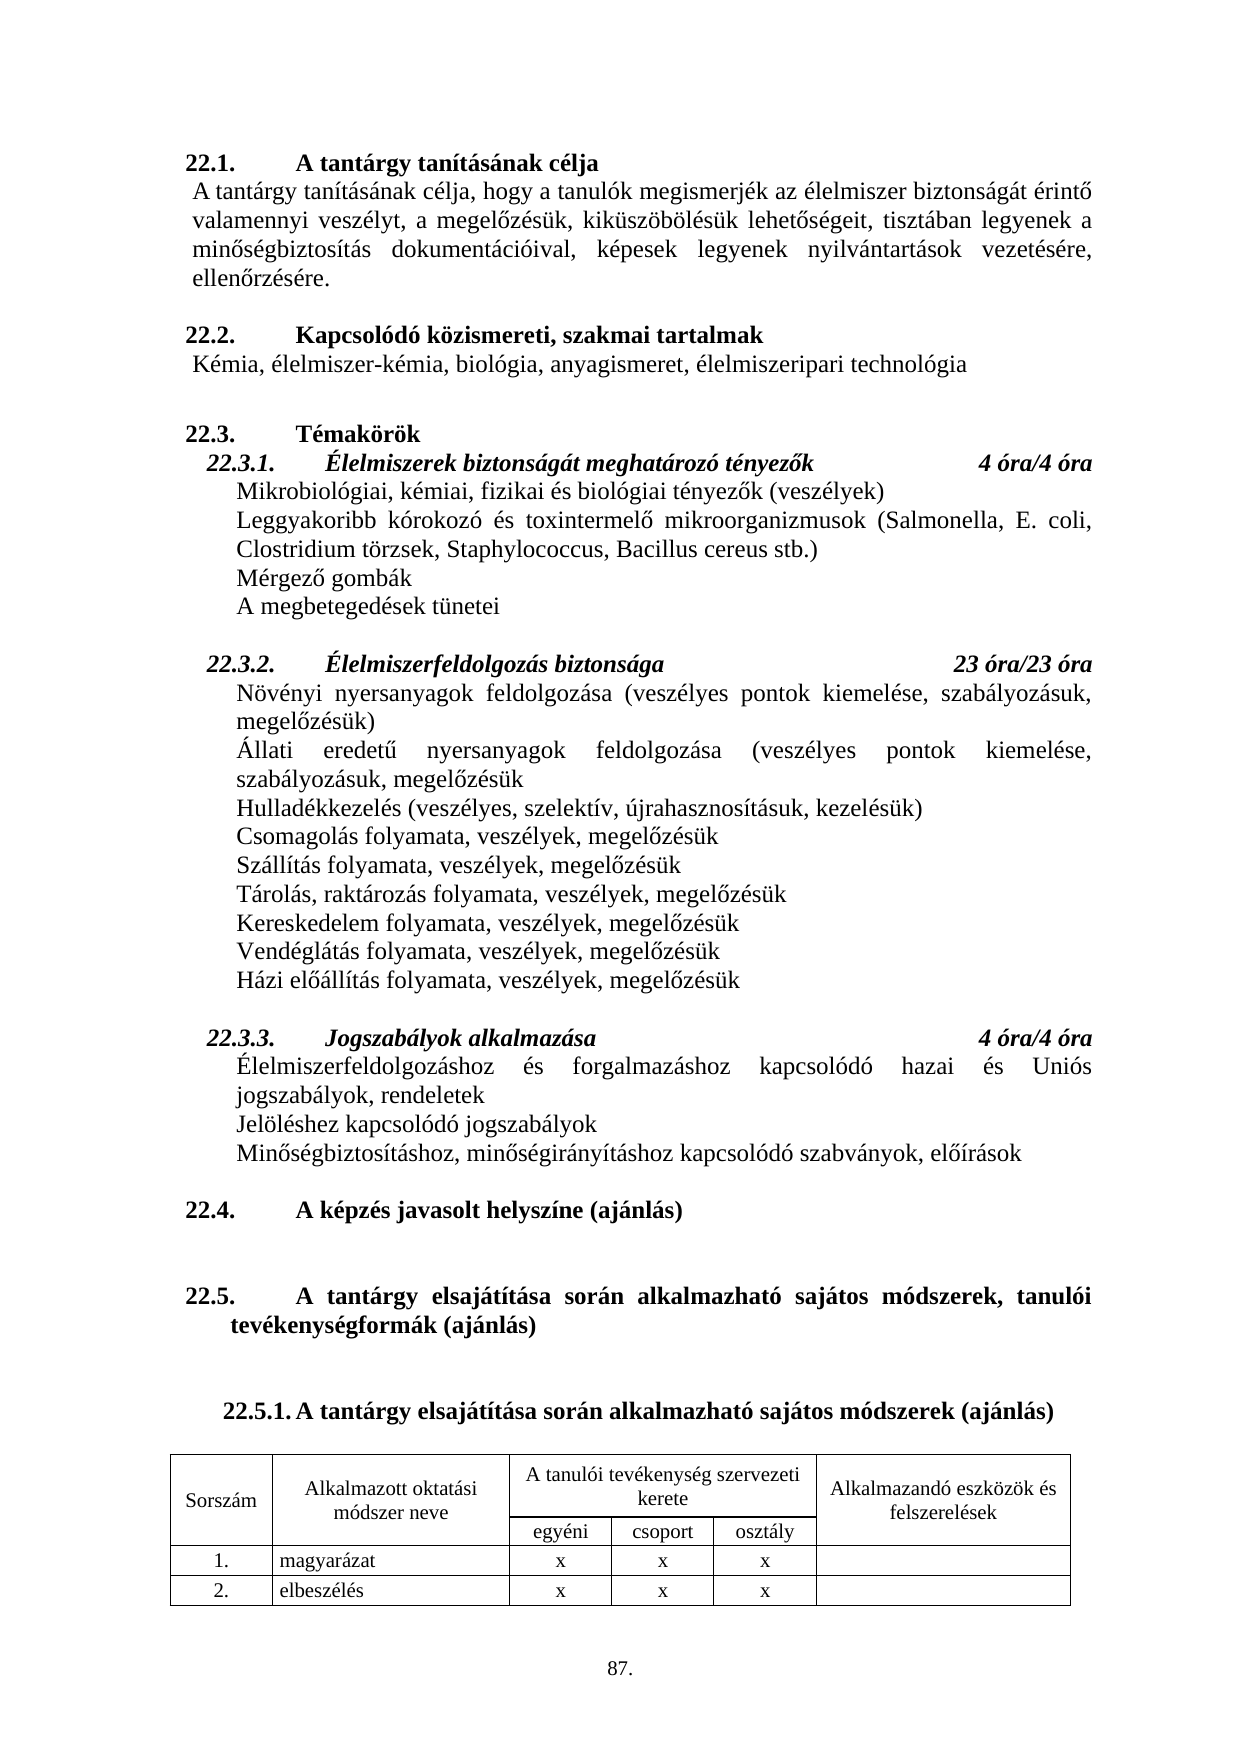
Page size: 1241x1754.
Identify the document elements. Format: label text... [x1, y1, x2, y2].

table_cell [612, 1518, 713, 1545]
text Növényi nyersanyagok feldolgozása (veszélyes pontok kiemelése, szabályozásuk, megelőzésük) [236, 678, 1093, 735]
text Minőségbiztosításhoz, minőségirányításhoz kapcsolódó szabványok, előírások [236, 1138, 1093, 1166]
text Élelmiszerfeldolgozáshoz és forgalmazáshoz kapcsolódó hazai és Uniós jogszabályok, rendeletek [236, 1051, 1093, 1109]
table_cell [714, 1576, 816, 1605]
text Kereskedelem folyamata, veszélyek, megelőzésük [236, 908, 1093, 936]
list A tantárgy elsajátítása során alkalmazható sajátos módszerek (ajánlás) [223, 1396, 1093, 1425]
list Jogszabályok alkalmazása 4 óra/4 óra [207, 1023, 1093, 1051]
text A tantárgy tanításának célja, hogy a tanulók megismerjék az élelmiszer biztonságát érintő valamennyi veszélyt, a megelőzésük, kiküszöbölésük lehetőségeit, tisztában legyenek a minőségbiztosítás dokumentációival, képesek legyenek nyilvántartások vezetésére, ellenőrzésére. [192, 176, 1093, 291]
text Csomagolás folyamata, veszélyek, megelőzésük [236, 821, 1093, 850]
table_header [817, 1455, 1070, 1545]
text Kémia, élelmiszer-kémia, biológia, anyagismeret, élelmiszeripari technológia [192, 349, 1093, 378]
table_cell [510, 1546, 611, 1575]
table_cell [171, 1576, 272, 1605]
text Tárolás, raktározás folyamata, veszélyek, megelőzésük [236, 879, 1093, 908]
list Témakörök [185, 419, 1093, 448]
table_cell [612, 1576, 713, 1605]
text Hulladékkezelés (veszélyes, szelektív, újrahasznosításuk, kezelésük) [236, 793, 1093, 821]
text Vendéglátás folyamata, veszélyek, megelőzésük [236, 936, 1093, 965]
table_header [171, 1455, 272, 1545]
text Mérgező gombák [236, 563, 1093, 591]
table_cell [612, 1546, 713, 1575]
list Kapcsolódó közismereti, szakmai tartalmak [185, 320, 1093, 349]
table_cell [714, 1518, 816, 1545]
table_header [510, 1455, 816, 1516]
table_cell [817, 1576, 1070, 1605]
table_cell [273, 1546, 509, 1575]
list A tantárgy elsajátítása során alkalmazható sajátos módszerek, tanulói tevékenységformák (ajánlás) [185, 1281, 1093, 1339]
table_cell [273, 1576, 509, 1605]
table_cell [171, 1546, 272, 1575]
list Élelmiszerek biztonságát meghatározó tényezők 4 óra/4 óra [207, 448, 1093, 476]
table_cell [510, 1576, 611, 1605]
list A tantárgy tanításának célja [185, 148, 1093, 176]
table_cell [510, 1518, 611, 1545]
text Jelöléshez kapcsolódó jogszabályok [236, 1109, 1093, 1138]
text Leggyakoribb kórokozó és toxintermelő mikroorganizmusok (Salmonella, E. coli, Clostridium törzsek, Staphylococcus, Bacillus cereus stb.) [236, 505, 1093, 563]
text Házi előállítás folyamata, veszélyek, megelőzésük [236, 965, 1093, 994]
list A képzés javasolt helyszíne (ajánlás) [185, 1195, 1093, 1224]
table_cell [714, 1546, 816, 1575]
text Szállítás folyamata, veszélyek, megelőzésük [236, 850, 1093, 879]
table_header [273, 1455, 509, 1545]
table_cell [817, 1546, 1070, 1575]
list Élelmiszerfeldolgozás biztonsága 23 óra/23 óra [207, 649, 1093, 678]
text A megbetegedések tünetei [236, 591, 1093, 620]
text Állati eredetű nyersanyagok feldolgozása (veszélyes pontok kiemelése, szabályozásuk, megelőzésük [236, 735, 1093, 793]
text Mikrobiológiai, kémiai, fizikai és biológiai tényezők (veszélyek) [236, 476, 1093, 505]
